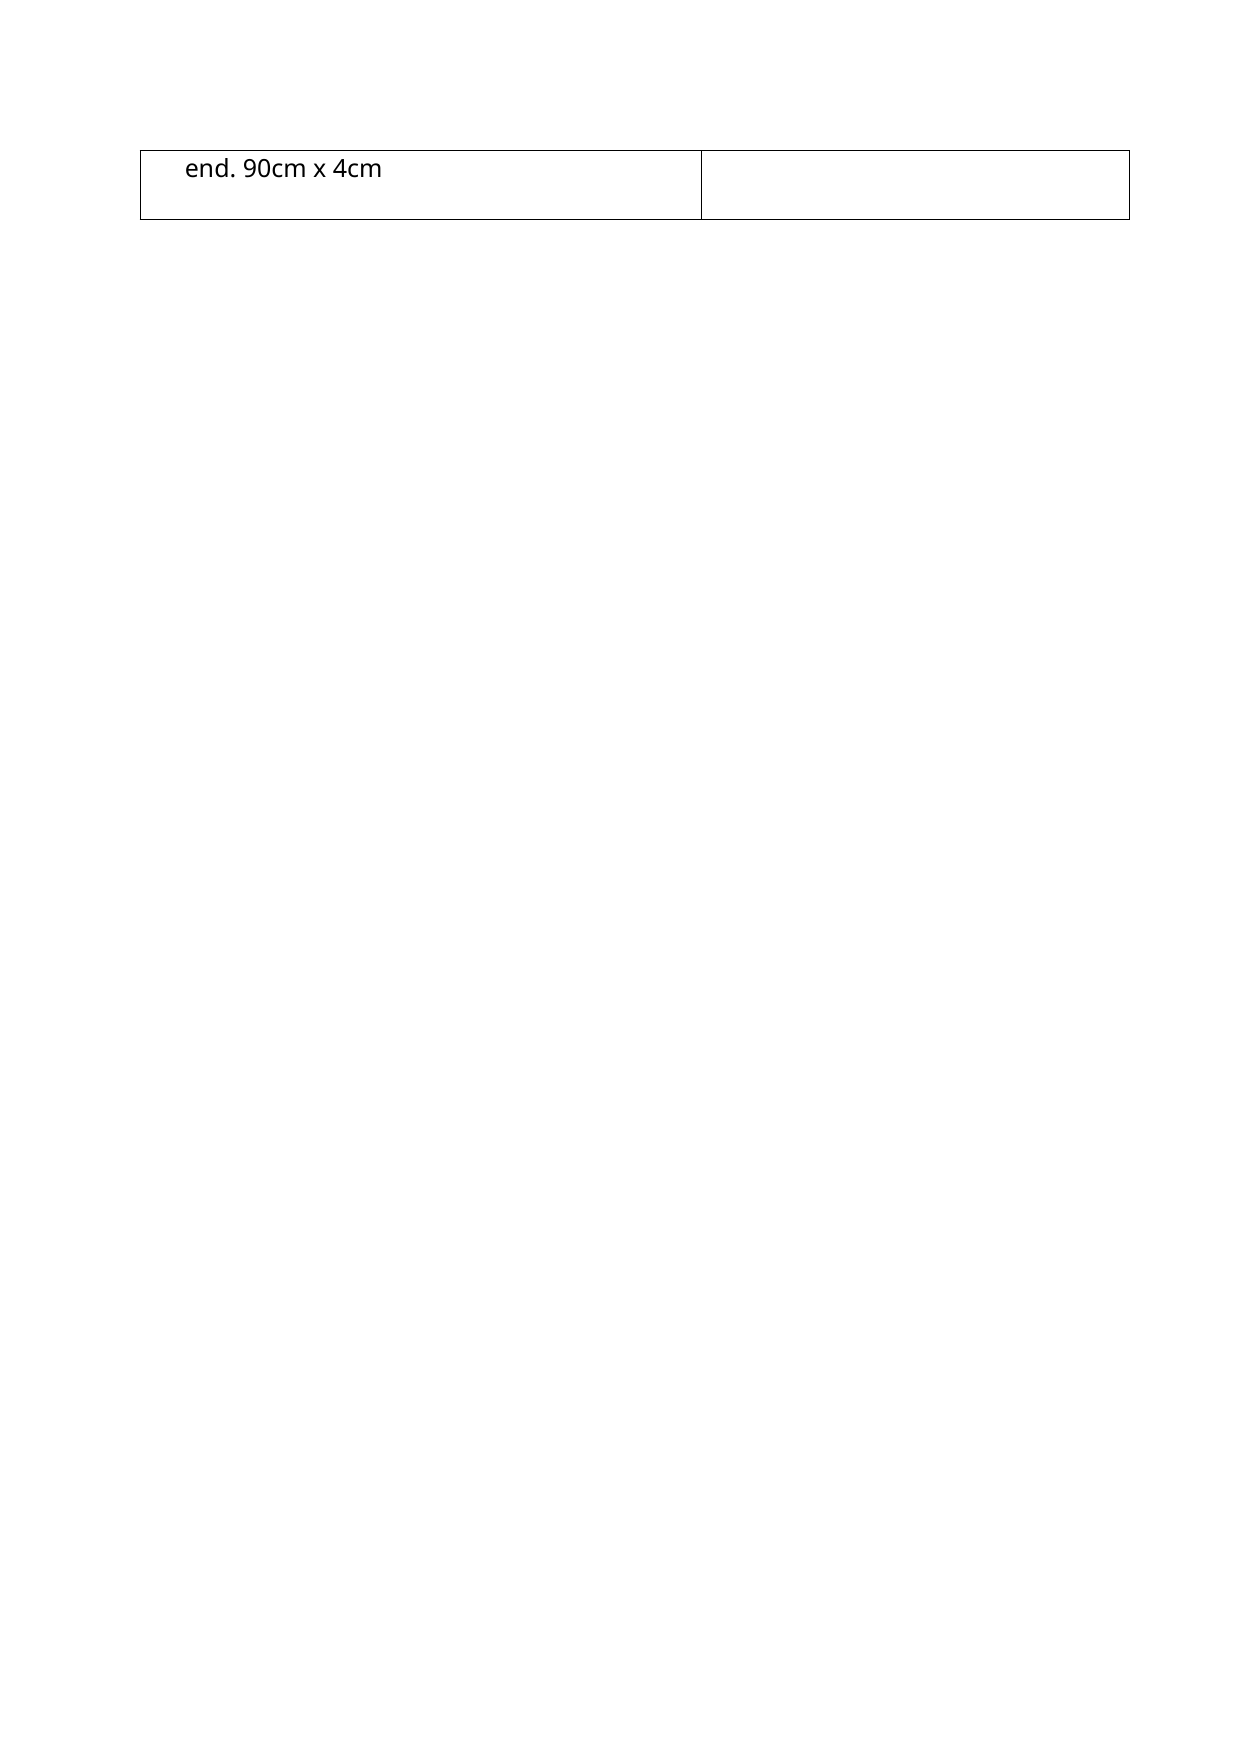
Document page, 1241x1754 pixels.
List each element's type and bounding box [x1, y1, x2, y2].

table_header [702, 151, 1129, 219]
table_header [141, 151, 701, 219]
